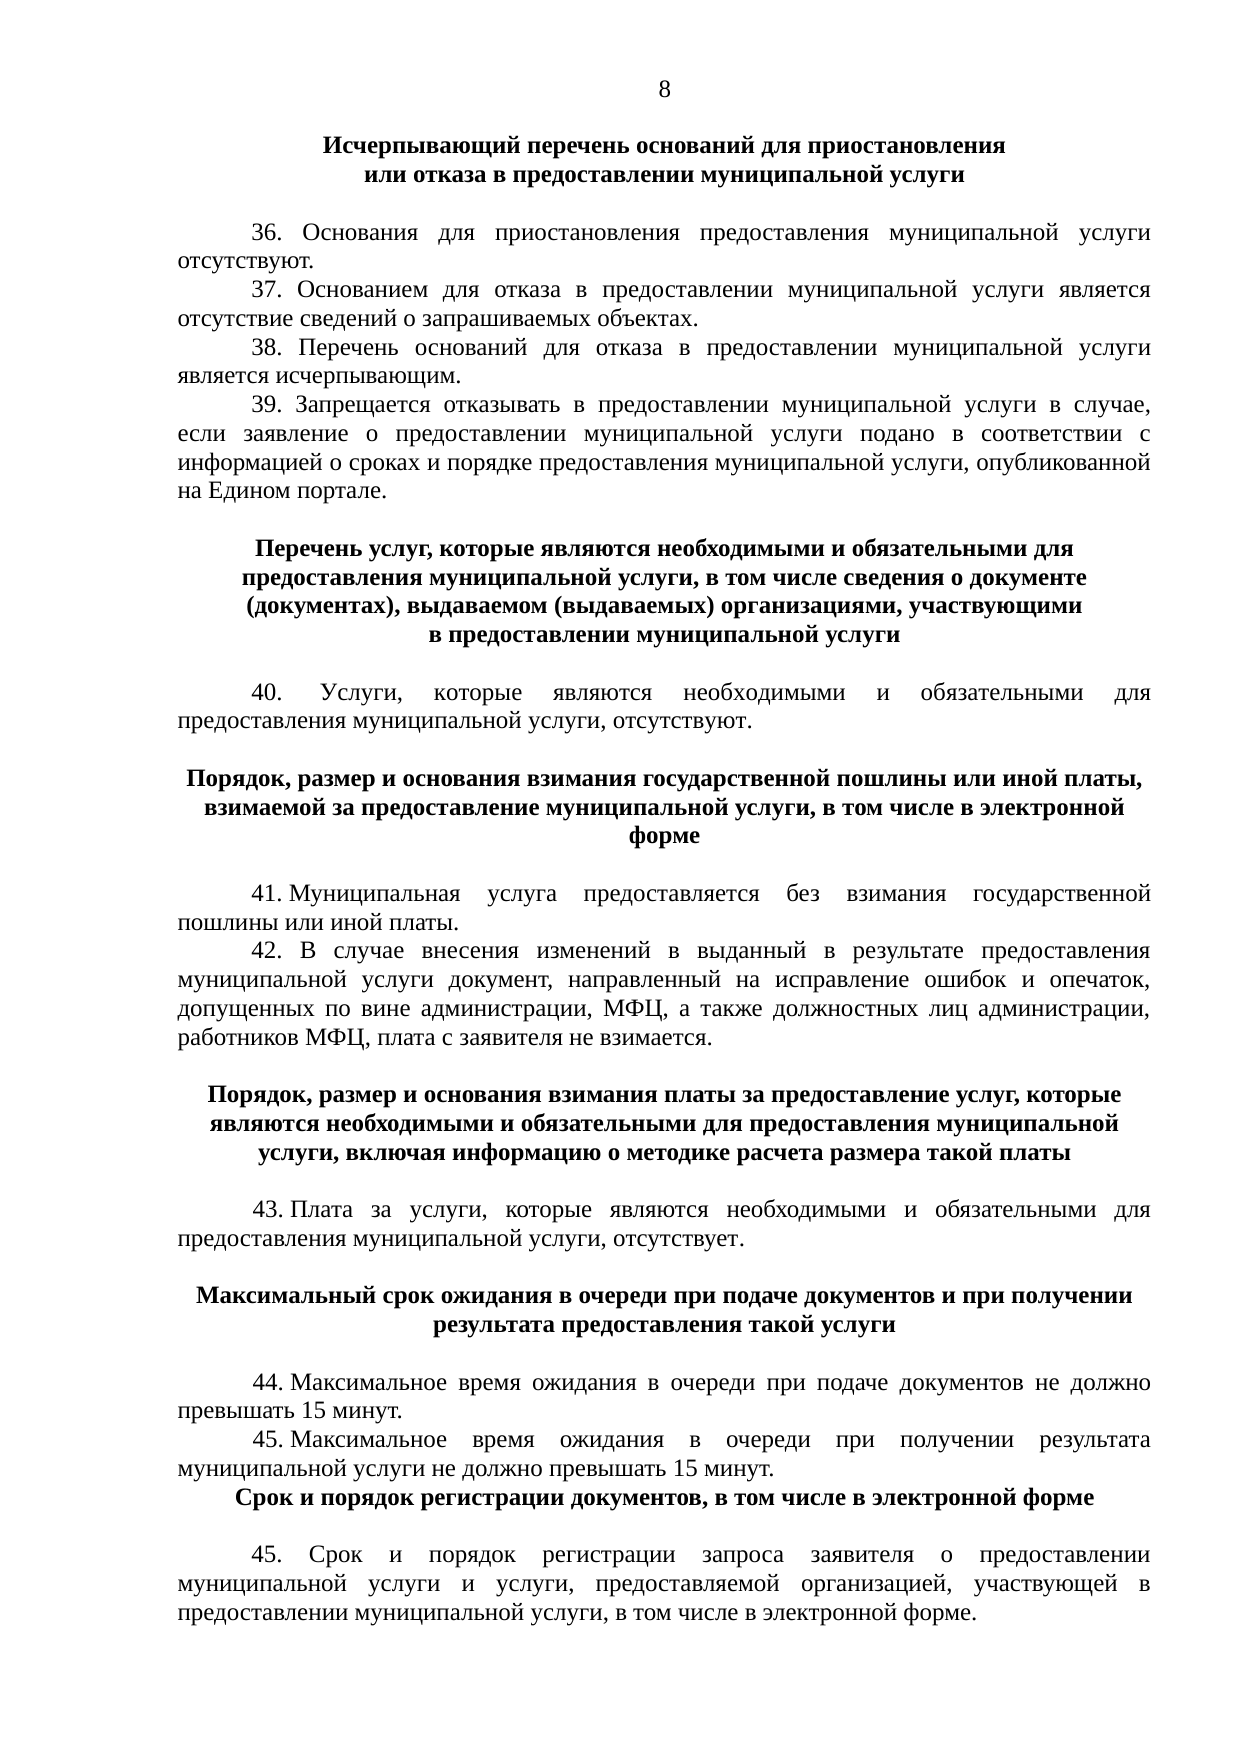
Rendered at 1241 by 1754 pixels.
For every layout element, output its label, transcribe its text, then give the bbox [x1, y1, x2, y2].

text 38. Перечень оснований для отказа в предоставлении муниципальной услуги является исчерпывающим. [177, 332, 1152, 389]
text 37. Основанием для отказа в предоставлении муниципальной услуги является отсутствие сведений о запрашиваемых объектах. [177, 274, 1152, 332]
text 44. Максимальное время ожидания в очереди при подаче документов не должно превышать 15 минут. [177, 1367, 1152, 1424]
text 36. Основания для приостановления предоставления муниципальной услуги отсутствуют. [177, 217, 1152, 274]
text 45. Срок и порядок регистрации запроса заявителя о предоставлении муниципальной услуги и услуги, предоставляемой организацией, участвующей в предоставлении муниципальной услуги, в том числе в электронной форме. [177, 1539, 1152, 1626]
text 41. Муниципальная услуга предоставляется без взимания государственной пошлины или иной платы. [177, 878, 1152, 936]
text Исчерпывающий перечень оснований для приостановления [177, 131, 1152, 159]
text 40. Услуги, которые являются необходимыми и обязательными для предоставления муниципальной услуги, отсутствуют. [177, 677, 1152, 734]
text 45. Максимальное время ожидания в очереди при получении результата муниципальной услуги не должно превышать 15 минут. [177, 1424, 1152, 1482]
text Срок и порядок регистрации документов, в том числе в электронной форме [177, 1482, 1152, 1511]
text Перечень услуг, которые являются необходимыми и обязательными для предоставления муниципальной услуги, в том числе сведения о документе (документах), выдаваемом (выдаваемых) организациями, участвующими в предоставлении муниципальной услуги [177, 533, 1152, 648]
text Максимальный срок ожидания в очереди при подаче документов и при получении результата предоставления такой услуги [177, 1281, 1152, 1338]
text 42. В случае внесения изменений в выданный в результате предоставления муниципальной услуги документ, направленный на исправление ошибок и опечаток, допущенных по вине администрации, МФЦ, а также должностных лиц администрации, работников МФЦ, плата с заявителя не взимается. [177, 936, 1152, 1051]
text 39. Запрещается отказывать в предоставлении муниципальной услуги в случае, если заявление о предоставлении муниципальной услуги подано в соответствии с информацией о сроках и порядке предоставления муниципальной услуги, опубликованной на Едином портале. [177, 389, 1152, 504]
text или отказа в предоставлении муниципальной услуги [177, 159, 1152, 188]
text Порядок, размер и основания взимания платы за предоставление услуг, которые являются необходимыми и обязательными для предоставления муниципальной услуги, включая информацию о методике расчета размера такой платы [177, 1079, 1152, 1166]
text Порядок, размер и основания взимания государственной пошлины или иной платы, взимаемой за предоставление муниципальной услуги, в том числе в электронной форме [177, 763, 1152, 849]
text 43. Плата за услуги, которые являются необходимыми и обязательными для предоставления муниципальной услуги, отсутствует. [177, 1194, 1152, 1252]
